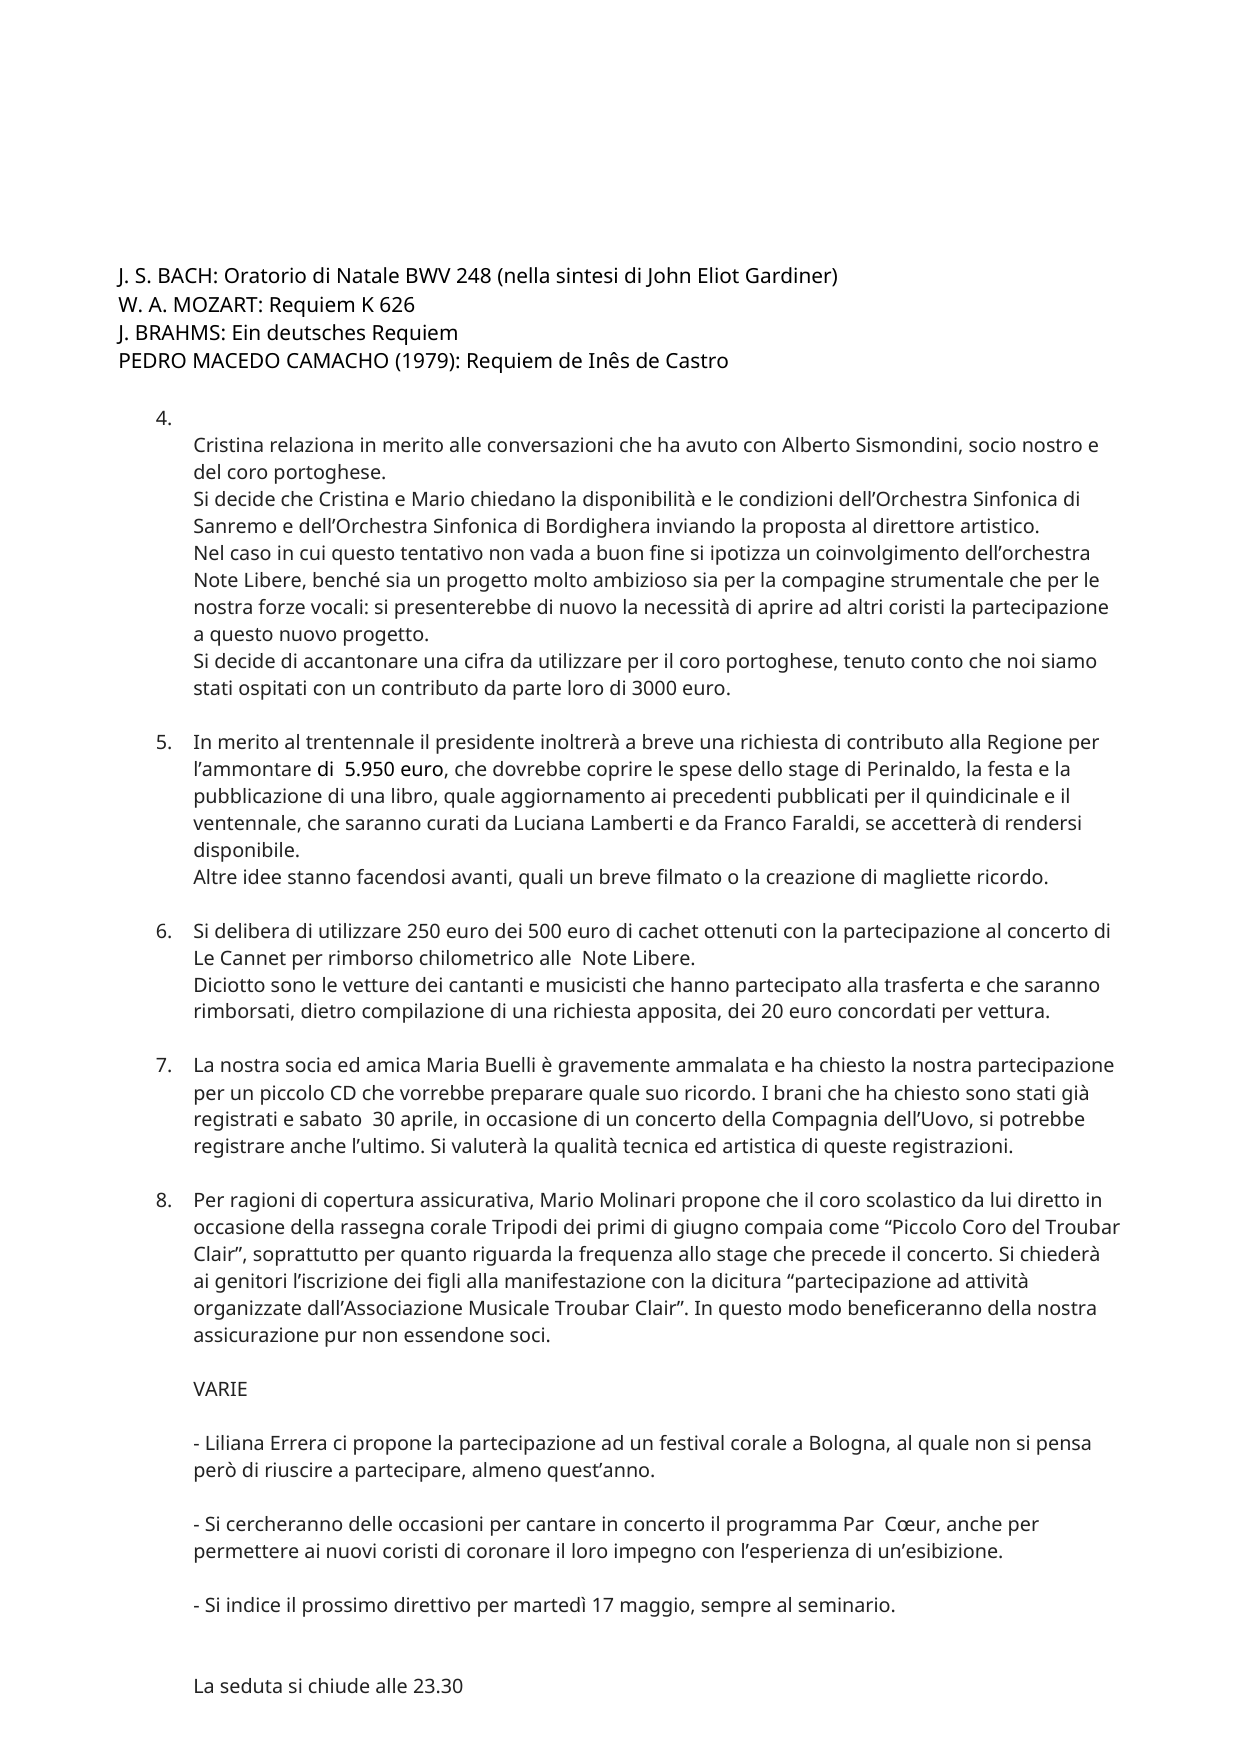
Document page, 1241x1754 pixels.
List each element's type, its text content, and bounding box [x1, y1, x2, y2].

list Diciotto sono le vetture dei cantanti e musicisti che hanno partecipato alla trasferta e che saranno rimborsati, dietro compilazione di una richiesta apposita, dei 20 euro concordati per vettura. [193, 971, 1122, 1025]
list Altre idee stanno facendosi avanti, quali un breve filmato o la creazione di magliette ricordo. [193, 863, 1122, 890]
text PEDRO MACEDO CAMACHO (1979): Requiem de Inês de Castro [118, 347, 1122, 375]
list La seduta si chiude alle 23.30 [193, 1672, 1122, 1699]
list Per ragioni di copertura assicurativa, Mario Molinari propone che il coro scolastico da lui diretto in occasione della rassegna corale Tripodi dei primi di giugno compaia come “Piccolo Coro del Troubar Clair”, soprattutto per quanto riguarda la frequenza allo stage che precede il concerto. Si chiederà ai genitori l’iscrizione dei figli alla manifestazione con la dicitura “partecipazione ad attività organizzate dall’Associazione Musicale Troubar Clair”. In questo modo beneficeranno della nostra assicurazione pur non essendone soci. [156, 1187, 1122, 1348]
list Si decide di accantonare una cifra da utilizzare per il coro portoghese, tenuto conto che noi siamo stati ospitati con un contributo da parte loro di 3000 euro. [193, 647, 1122, 701]
list VARIE [193, 1376, 1122, 1402]
text W. A. MOZART: Requiem K 626 [118, 290, 1122, 318]
list Cristina relaziona in merito alle conversazioni che ha avuto con Alberto Sismondini, socio nostro e del coro portoghese. [193, 431, 1122, 485]
list La nostra socia ed amica Maria Buelli è gravemente ammalata e ha chiesto la nostra partecipazione per un piccolo CD che vorrebbe preparare quale suo ricordo. I brani che ha chiesto sono stati già registrati e sabato 30 aprile, in occasione di un concerto della Compagnia dell’Uovo, si potrebbe registrare anche l’ultimo. Si valuterà la qualità tecnica ed artistica di queste registrazioni. [156, 1052, 1122, 1160]
text J. S. BACH: Oratorio di Natale BWV 248 (nella sintesi di John Eliot Gardiner) [118, 261, 1122, 290]
list - Si cercheranno delle occasioni per cantare in concerto il programma Par Cœur, anche per permettere ai nuovi coristi di coronare il loro impegno con l’esperienza di un’esibizione. [193, 1510, 1122, 1564]
text J. BRAHMS: Ein deutsches Requiem [118, 318, 1122, 347]
list - Si indice il prossimo direttivo per martedì 17 maggio, sempre al seminario. [193, 1591, 1122, 1618]
list Si delibera di utilizzare 250 euro dei 500 euro di cachet ottenuti con la partecipazione al concerto di Le Cannet per rimborso chilometrico alle Note Libere. [156, 917, 1122, 971]
list Nel caso in cui questo tentativo non vada a buon fine si ipotizza un coinvolgimento dell’orchestra Note Libere, benché sia un progetto molto ambizioso sia per la compagine strumentale che per le nostra forze vocali: si presenterebbe di nuovo la necessità di aprire ad altri coristi la partecipazione a questo nuovo progetto. [193, 539, 1122, 647]
list Si decide che Cristina e Mario chiedano la disponibilità e le condizioni dell’Orchestra Sinfonica di Sanremo e dell’Orchestra Sinfonica di Bordighera inviando la proposta al direttore artistico. [193, 485, 1122, 539]
list - Liliana Errera ci propone la partecipazione ad un festival corale a Bologna, al quale non si pensa però di riuscire a partecipare, almeno quest’anno. [193, 1429, 1122, 1483]
list In merito al trentennale il presidente inoltrerà a breve una richiesta di contributo alla Regione per l’ammontare di 5.950 euro, che dovrebbe coprire le spese dello stage di Perinaldo, la festa e la pubblicazione di una libro, quale aggiornamento ai precedenti pubblicati per il quindicinale e il ventennale, che saranno curati da Luciana Lamberti e da Franco Faraldi, se accetterà di rendersi disponibile. [156, 728, 1122, 863]
